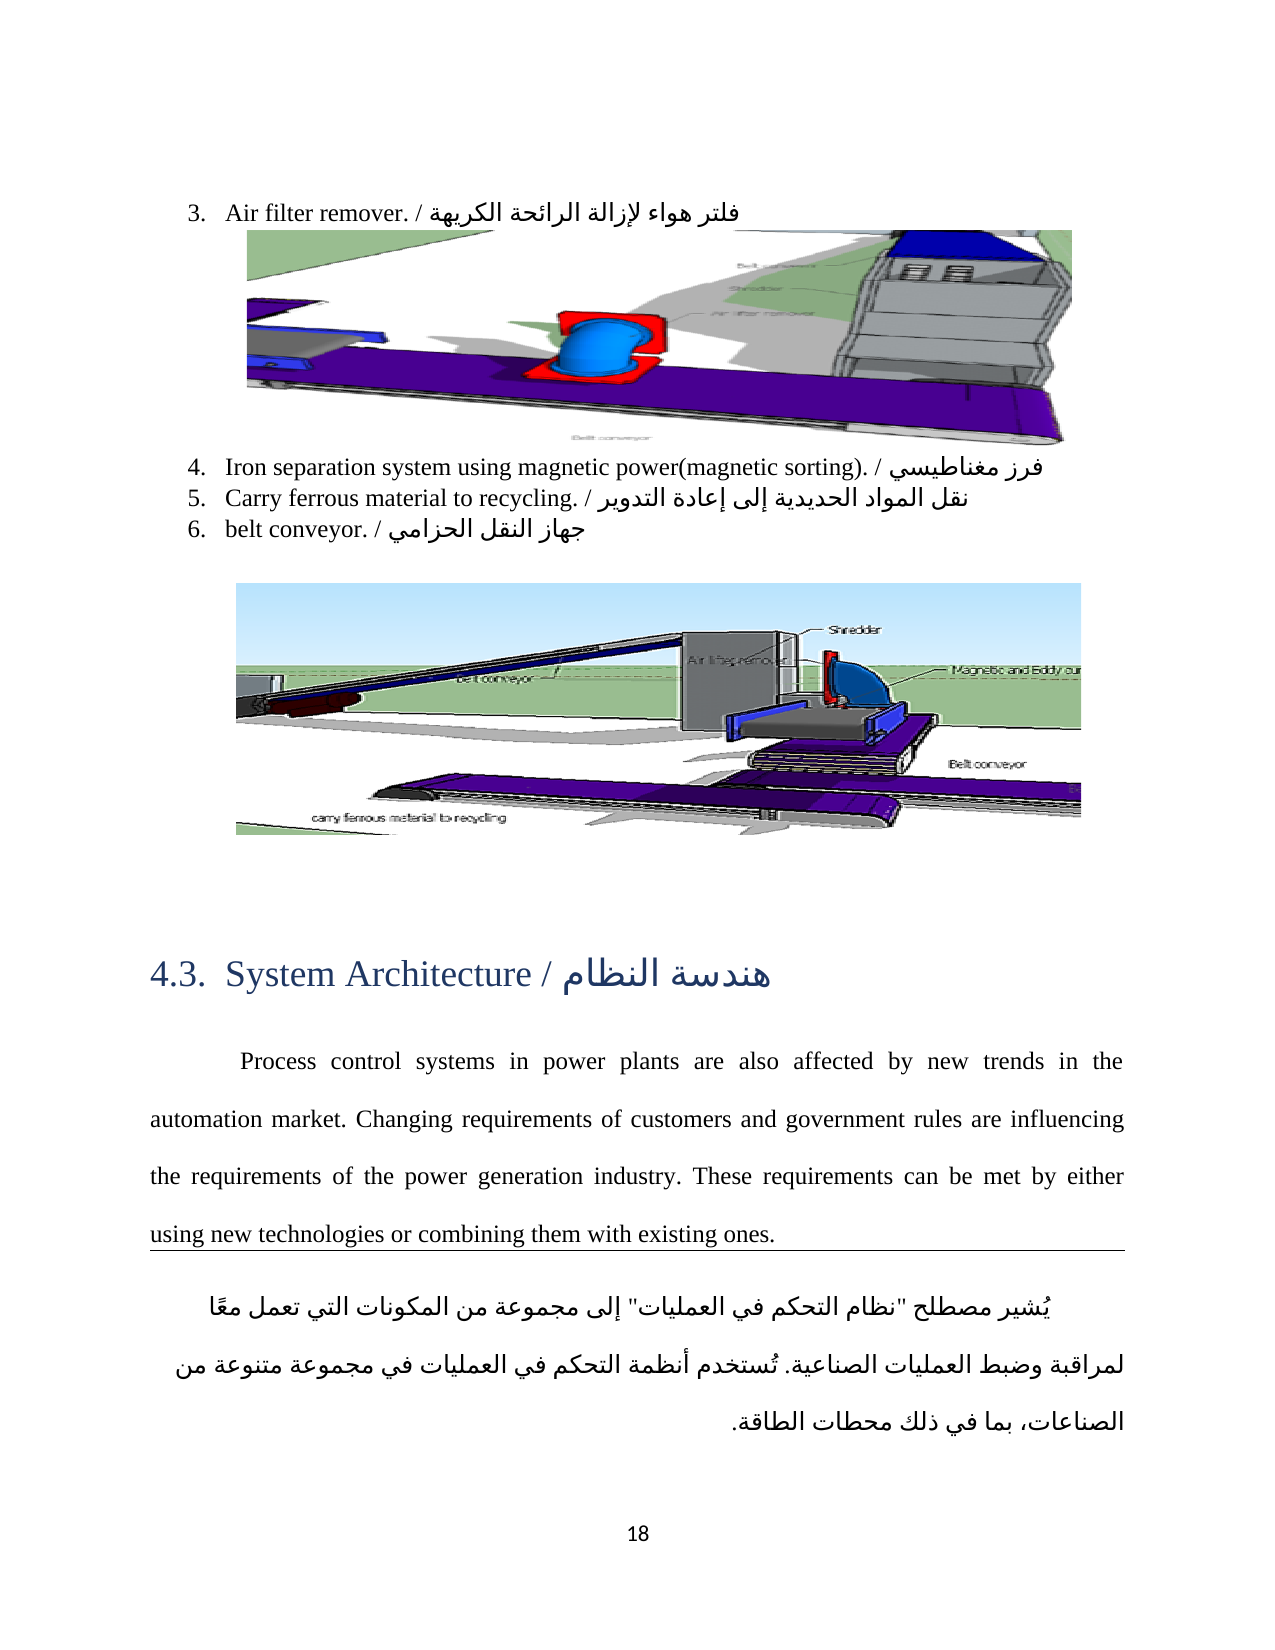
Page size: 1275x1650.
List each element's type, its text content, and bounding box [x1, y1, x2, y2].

list Air filter remover. / فلتر هواء لإزالة الرائحة الكريهة [187, 198, 1125, 226]
subtitle System Architecture / هندسة النظام [150, 951, 1125, 1031]
picture [246, 230, 1072, 448]
list Carry ferrous material to recycling. / نقل المواد الحديدية إلى إعادة التدوير [187, 483, 1125, 512]
list belt conveyor. / جهاز النقل الحزامي [187, 514, 1125, 543]
text يُشير مصطلح "نظام التحكم في العمليات" إلى مجموعة من المكونات التي تعمل معًا لمراقبة وضبط العمليات الصناعية. تُستخدم أنظمة التحكم في العمليات في مجموعة متنوعة من الصناعات، بما في ذلك محطات الطاقة. [150, 1292, 1125, 1436]
text Process control systems in power plants are also affected by new trends in the automation market. Changing requirements of customers and government rules are influencing the requirements of the power generation industry. These requirements can be met by either using new technologies or combining them with existing ones. [150, 1046, 1125, 1250]
picture [236, 583, 1082, 835]
